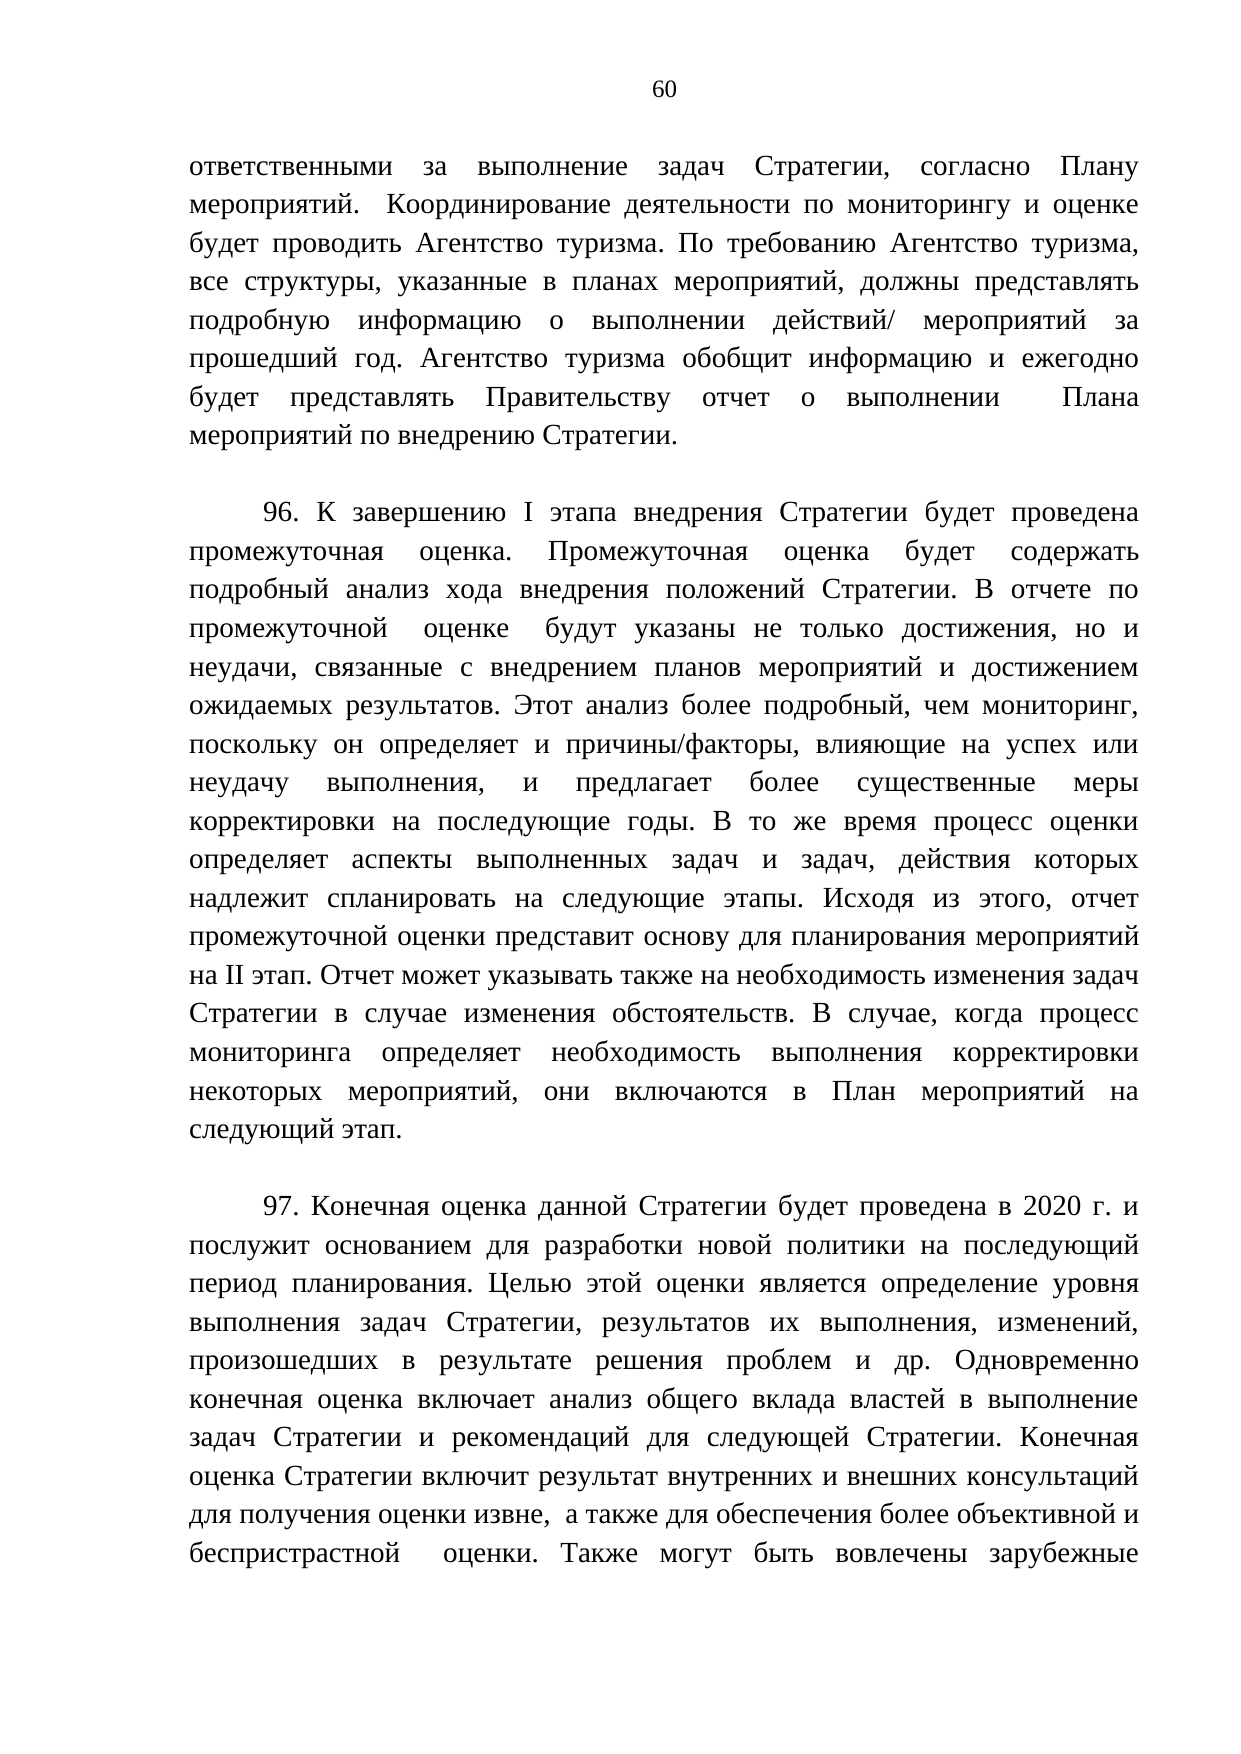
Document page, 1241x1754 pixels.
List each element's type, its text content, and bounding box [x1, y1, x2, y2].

text 96. К завершению I этапа внедрения Стратегии будет проведена промежуточная оценка. Промежуточная оценка будет содержать подробный анализ хода внедрения положений Стратегии. В отчете по промежуточной оценке будут указаны не только достижения, но и неудачи, связанные с внедрением планов мероприятий и достижением ожидаемых результатов. Этот анализ более подробный, чем мониторинг, поскольку он определяет и причины/факторы, влияющие на успех или неудачу выполнения, и предлагает более существенные меры корректировки на последующие годы. В то же время процесс оценки определяет аспекты выполненных задач и задач, действия которых надлежит спланировать на следующие этапы. Исходя из этого, отчет промежуточной оценки представит основу для планирования мероприятий на II этап. Отчет может указывать также на необходимость изменения задач Стратегии в случае изменения обстоятельств. В случае, когда процесс мониторинга определяет необходимость выполнения корректировки некоторых мероприятий, они включаются в План мероприятий на следующий этап. [189, 494, 1140, 1145]
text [189, 1188, 1140, 1569]
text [189, 148, 1140, 451]
